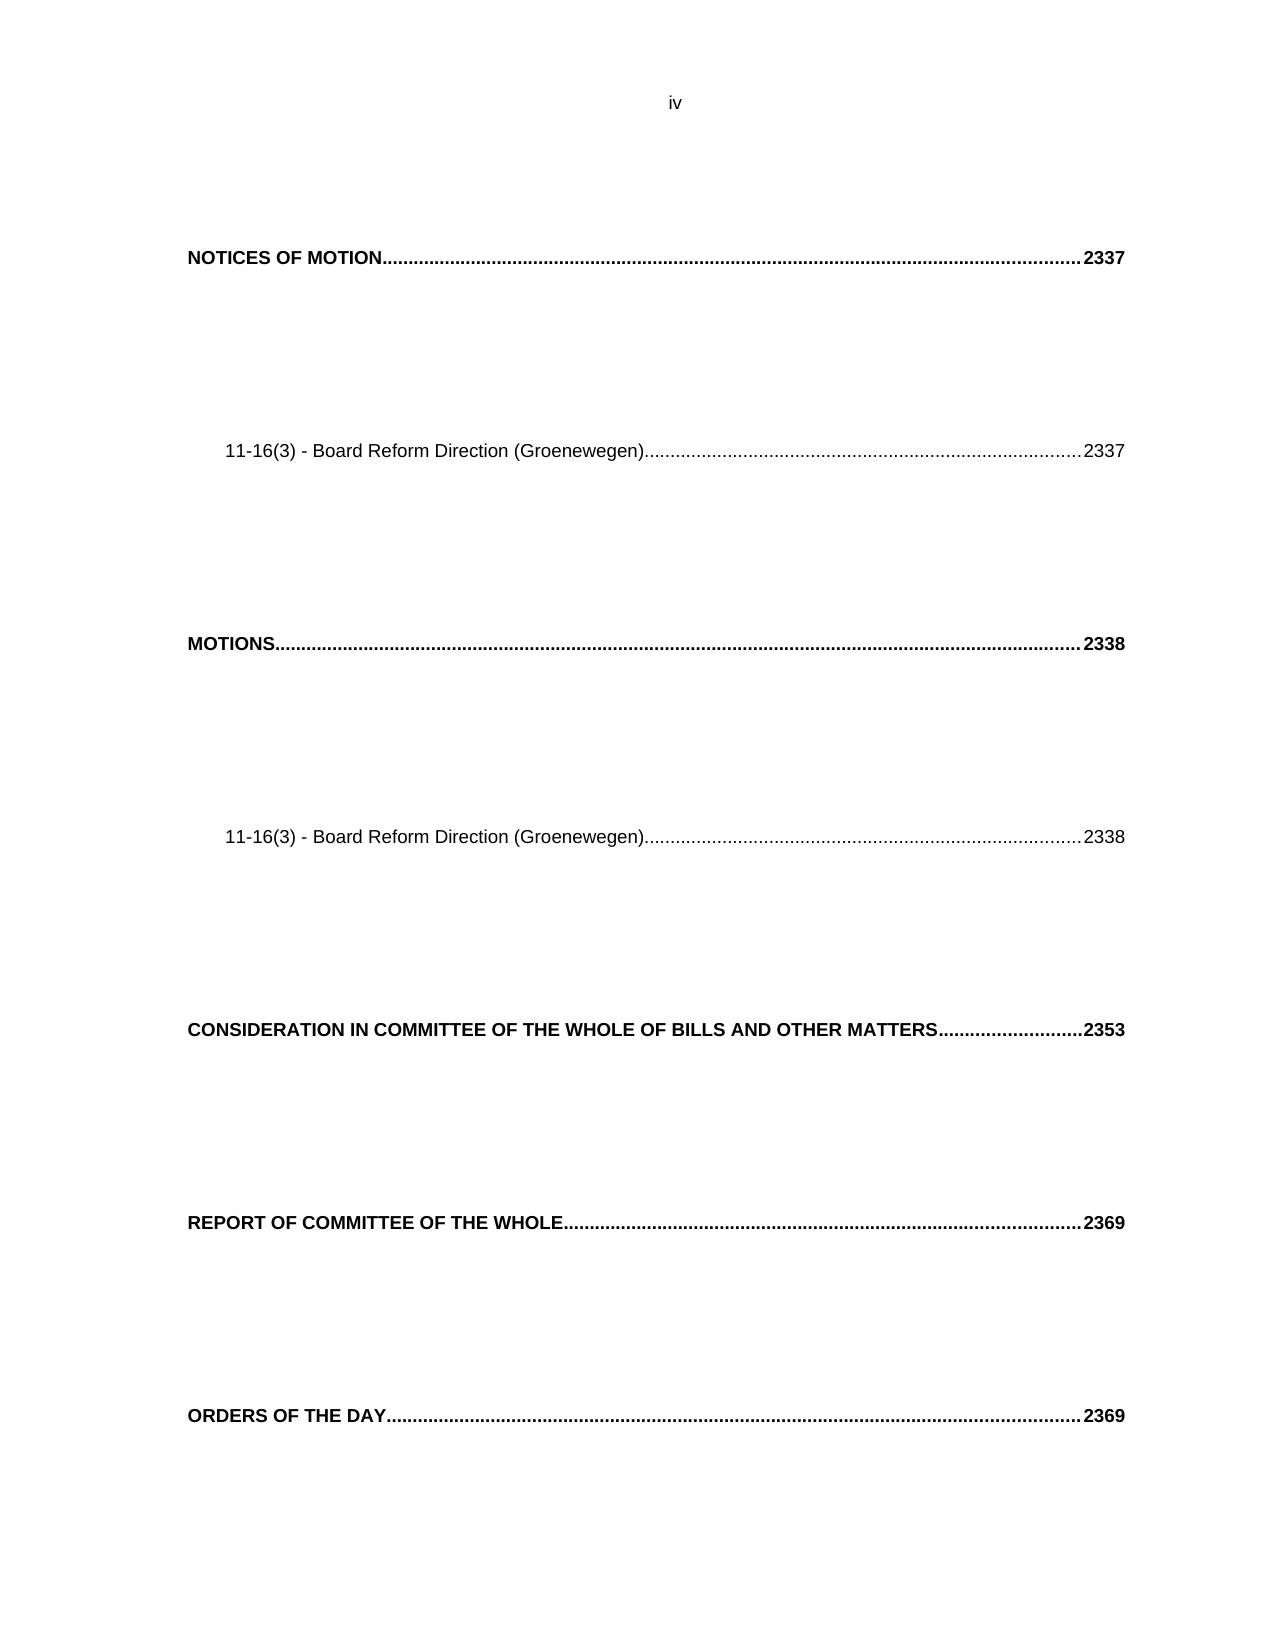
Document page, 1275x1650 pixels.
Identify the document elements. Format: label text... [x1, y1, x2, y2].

text CONSIDERATION IN COMMITTEE OF THE WHOLE OF BILLS AND OTHER MATTERS 2353 [187, 1019, 1162, 1041]
text 11-16(3) - Board Reform Direction (Groenewegen) 2337 [187, 440, 1162, 461]
text REPORT OF COMMITTEE OF THE WHOLE 2369 [187, 1212, 1162, 1234]
text 11-16(3) - Board Reform Direction (Groenewegen) 2338 [187, 826, 1162, 847]
text MOTIONS 2338 [187, 633, 1162, 654]
text NOTICES OF MOTION 2337 [187, 247, 1162, 268]
text ORDERS OF THE DAY 2369 [187, 1405, 1162, 1427]
